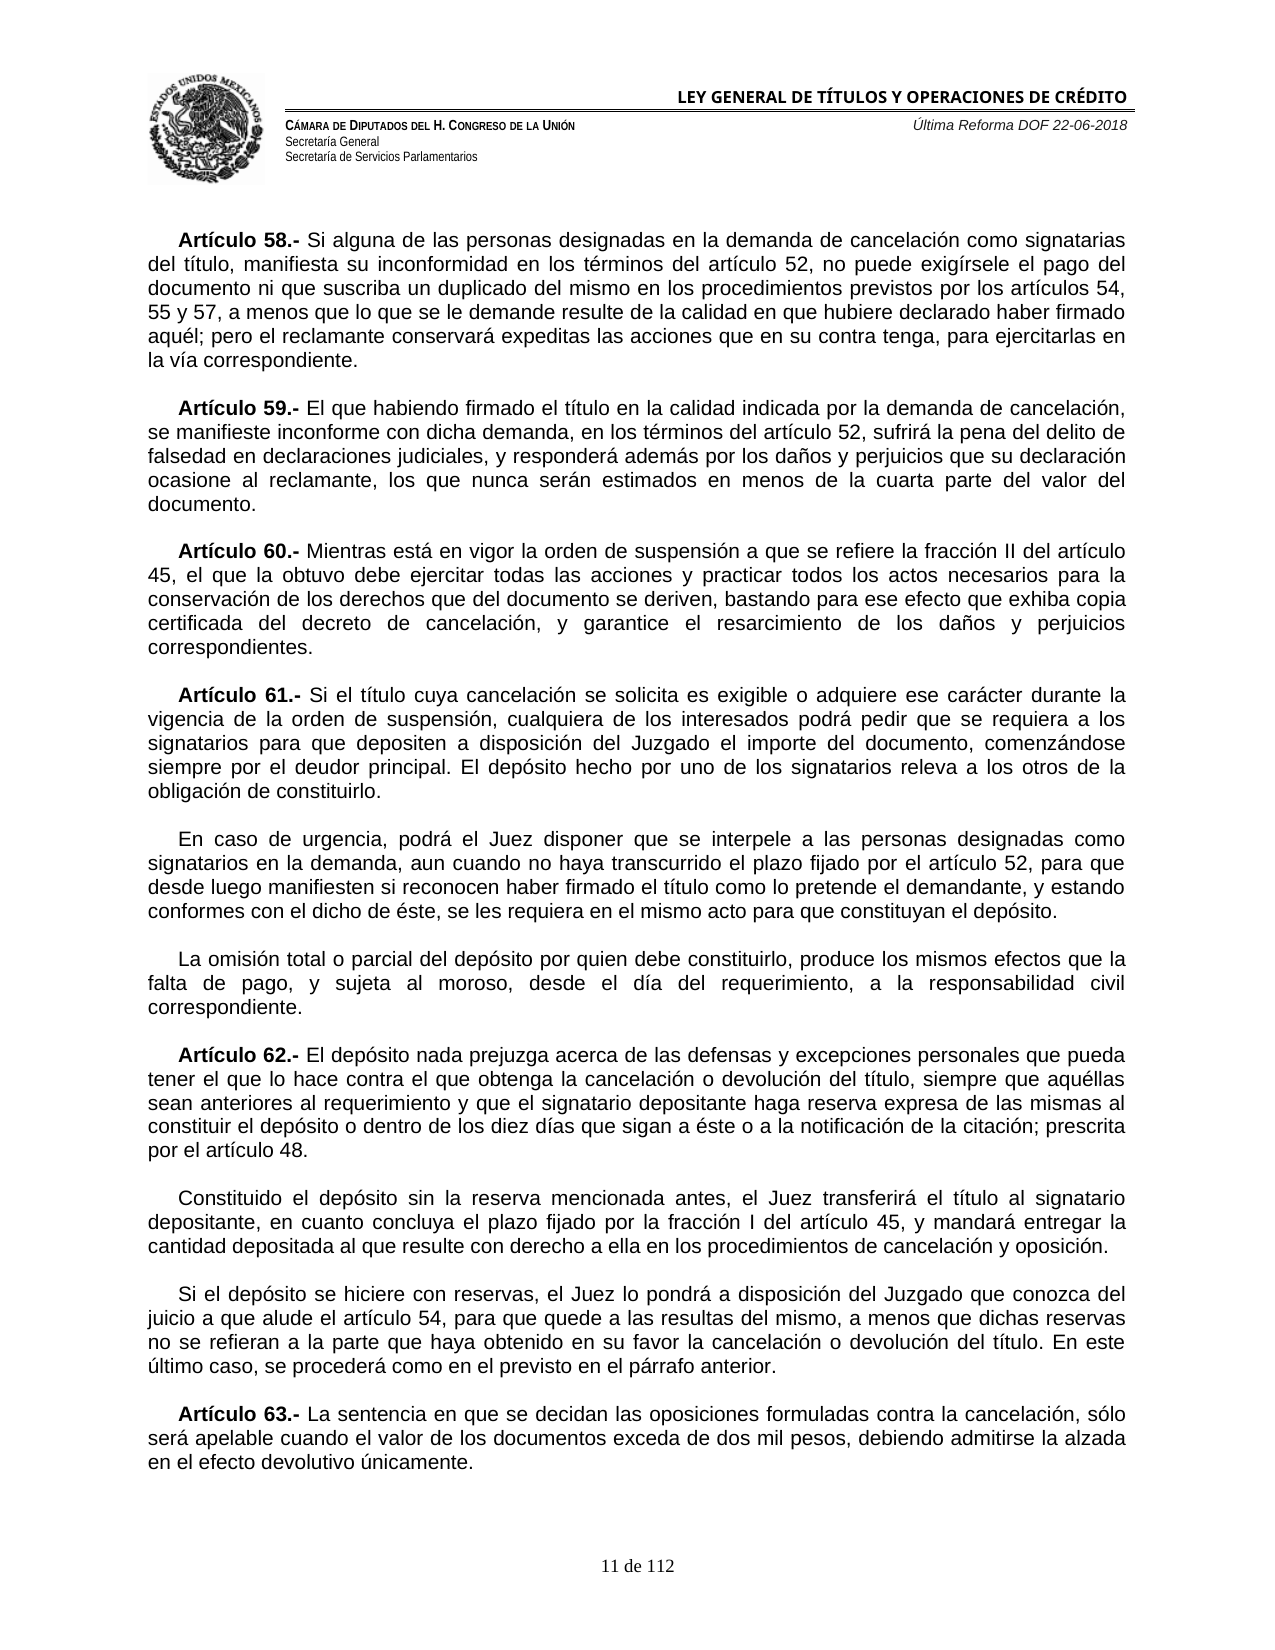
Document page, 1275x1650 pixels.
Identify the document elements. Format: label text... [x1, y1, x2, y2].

text La omisión total o parcial del depósito por quien debe constituirlo, produce los mismos efectos que la falta de pago, y sujeta al moroso, desde el día del requerimiento, a la responsabilidad civil correspondiente. [148, 947, 1127, 1018]
text En caso de urgencia, podrá el Juez disponer que se interpele a las personas designadas como signatarios en la demanda, aun cuando no haya transcurrido el plazo fijado por el artículo 52, para que desde luego manifiesten si reconocen haber firmado el título como lo pretende el demandante, y estando conformes con el dicho de éste, se les requiera en el mismo acto para que constituyan el depósito. [148, 827, 1127, 923]
text Artículo 63.- La sentencia en que se decidan las oposiciones formuladas contra la cancelación, sólo será apelable cuando el valor de los documentos exceda de dos mil pesos, debiendo admitirse la alzada en el efecto devolutivo únicamente. [148, 1402, 1127, 1474]
text Artículo 61.- Si el título cuya cancelación se solicita es exigible o adquiere ese carácter durante la vigencia de la orden de suspensión, cualquiera de los interesados podrá pedir que se requiera a los signatarios para que depositen a disposición del Juzgado el importe del documento, comenzándose siempre por el deudor principal. El depósito hecho por uno de los signatarios releva a los otros de la obligación de constituirlo. [148, 683, 1127, 803]
text Constituido el depósito sin la reserva mencionada antes, el Juez transferirá el título al signatario depositante, en cuanto concluya el plazo fijado por la fracción I del artículo 45, y mandará entregar la cantidad depositada al que resulte con derecho a ella en los procedimientos de cancelación y oposición. [148, 1186, 1127, 1258]
text Si el depósito se hiciere con reservas, el Juez lo pondrá a disposición del Juzgado que conozca del juicio a que alude el artículo 54, para que quede a las resultas del mismo, a menos que dichas reservas no se refieran a la parte que haya obtenido en su favor la cancelación o devolución del título. En este último caso, se procederá como en el previsto en el párrafo anterior. [148, 1282, 1127, 1378]
text Artículo 62.- El depósito nada prejuzga acerca de las defensas y excepciones personales que pueda tener el que lo hace contra el que obtenga la cancelación o devolución del título, siempre que aquéllas sean anteriores al requerimiento y que el signatario depositante haga reserva expresa de las mismas al constituir el depósito o dentro de los diez días que sigan a éste o a la notificación de la citación; prescrita por el artículo 48. [148, 1042, 1127, 1162]
text Artículo 58.- Si alguna de las personas designadas en la demanda de cancelación como signatarias del título, manifiesta su inconformidad en los términos del artículo 52, no puede exigírsele el pago del documento ni que suscriba un duplicado del mismo en los procedimientos previstos por los artículos 54, 55 y 57, a menos que lo que se le demande resulte de la calidad en que hubiere declarado haber firmado aquél; pero el reclamante conservará expeditas las acciones que en su contra tenga, para ejercitarlas en la vía correspondiente. [148, 228, 1127, 372]
text Artículo 59.- El que habiendo firmado el título en la calidad indicada por la demanda de cancelación, se manifieste inconforme con dicha demanda, en los términos del artículo 52, sufrirá la pena del delito de falsedad en declaraciones judiciales, y responderá además por los daños y perjuicios que su declaración ocasione al reclamante, los que nunca serán estimados en menos de la cuarta parte del valor del documento. [148, 396, 1127, 515]
text Artículo 60.- Mientras está en vigor la orden de suspensión a que se refiere la fracción II del artículo 45, el que la obtuvo debe ejercitar todas las acciones y practicar todos los actos necesarios para la conservación de los derechos que del documento se deriven, bastando para ese efecto que exhiba copia certificada del decreto de cancelación, y garantice el resarcimiento de los daños y perjuicios correspondientes. [148, 539, 1127, 659]
